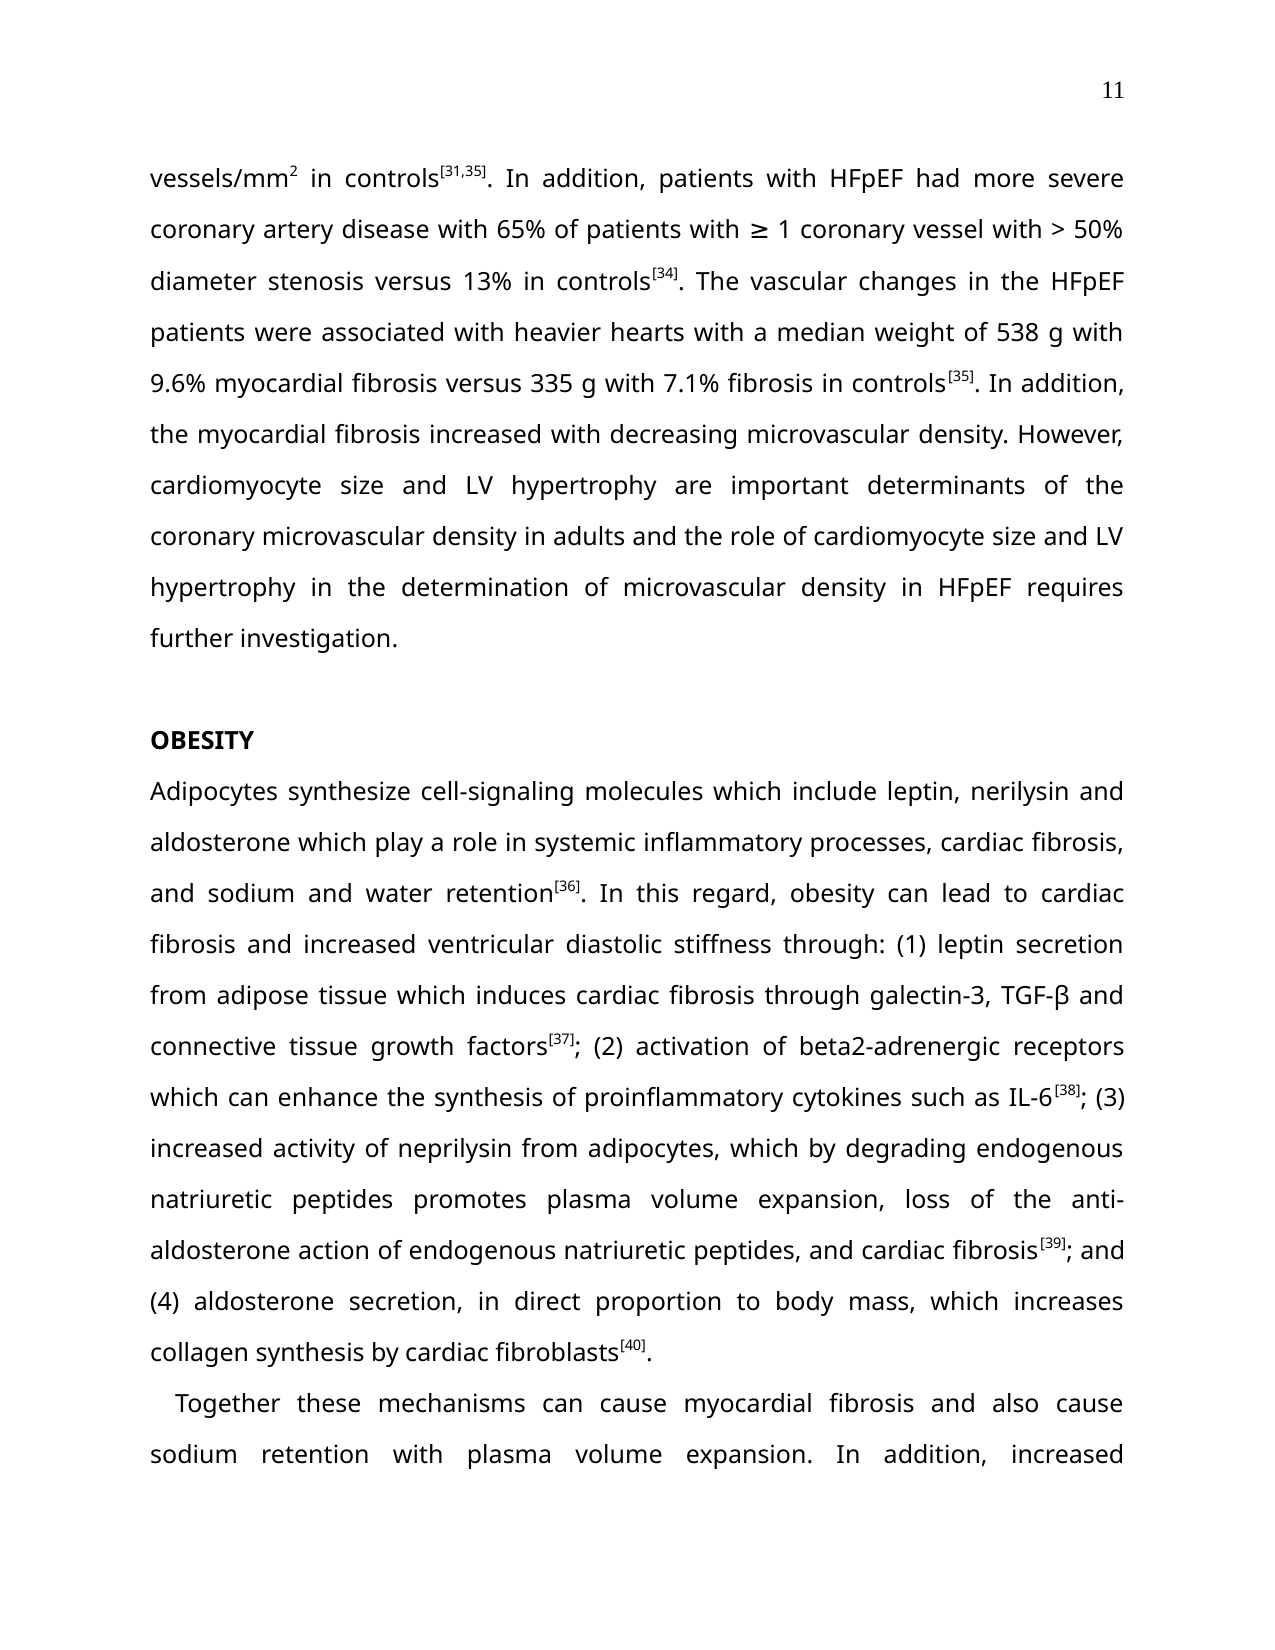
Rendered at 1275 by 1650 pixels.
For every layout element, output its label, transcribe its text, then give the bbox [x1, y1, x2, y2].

text Adipocytes synthesize cell-signaling molecules which include leptin, nerilysin and aldosterone which play a role in systemic inflammatory processes, cardiac fibrosis, and sodium and water retention[36]. In this regard, obesity can lead to cardiac fibrosis and increased ventricular diastolic stiffness through: (1) leptin secretion from adipose tissue which induces cardiac fibrosis through galectin-3, TGF-β and connective tissue growth factors[37]; (2) activation of beta2-adrenergic receptors which can enhance the synthesis of proinflammatory cytokines such as IL-6[38]; (3) increased activity of neprilysin from adipocytes, which by degrading endogenous natriuretic peptides promotes plasma volume expansion, loss of the anti-aldosterone action of endogenous natriuretic peptides, and cardiac fibrosis[39]; and (4) aldosterone secretion, in direct proportion to body mass, which increases collagen synthesis by cardiac fibroblasts[40]. [150, 774, 1125, 1369]
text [150, 161, 1125, 654]
text OBESITY [150, 723, 1125, 757]
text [150, 1386, 1125, 1471]
